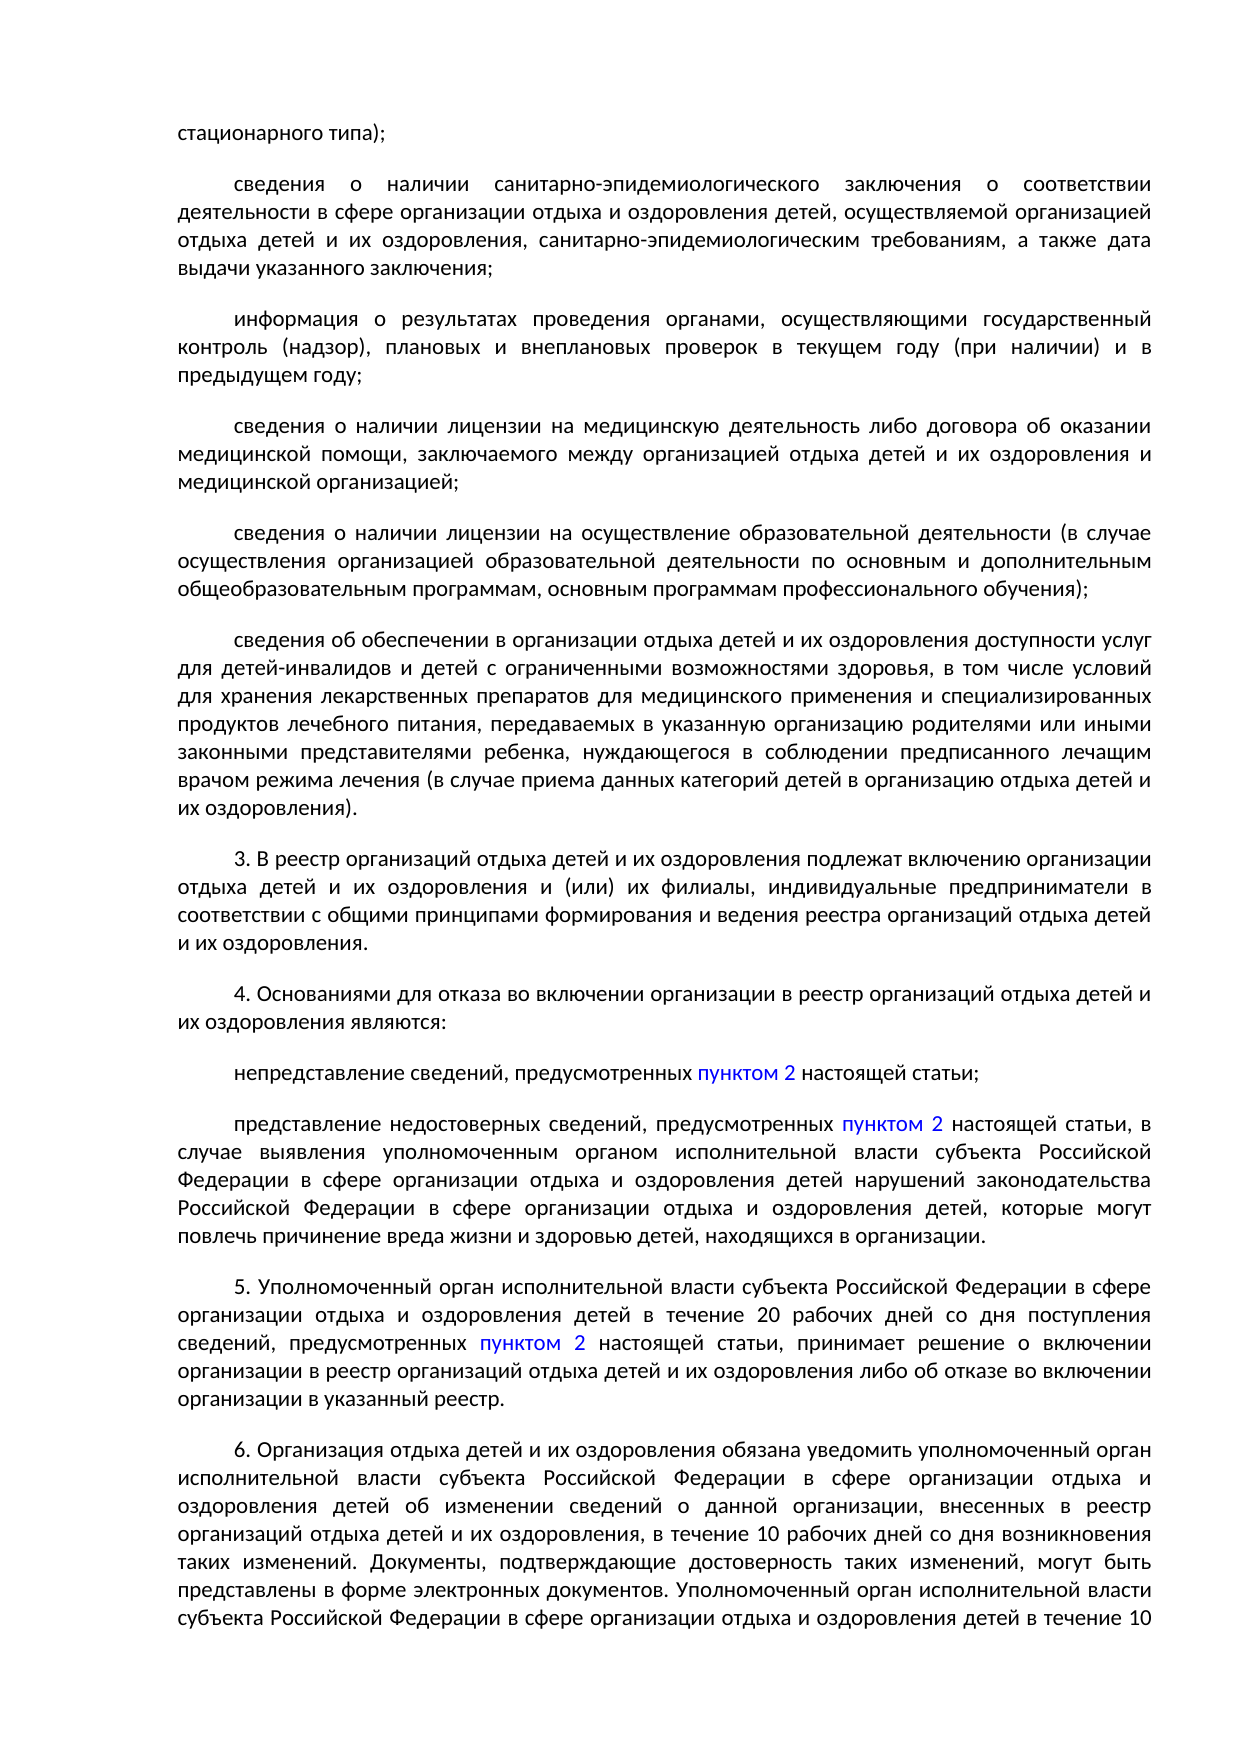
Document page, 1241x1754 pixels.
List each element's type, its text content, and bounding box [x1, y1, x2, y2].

text сведения о наличии лицензии на медицинскую деятельность либо договора об оказании медицинской помощи, заключаемого между организацией отдыха детей и их оздоровления и медицинской организацией; [177, 411, 1152, 495]
text 3. В реестр организаций отдыха детей и их оздоровления подлежат включению организации отдыха детей и их оздоровления и (или) их филиалы, индивидуальные предприниматели в соответствии с общими принципами формирования и ведения реестра организаций отдыха детей и их оздоровления. [177, 844, 1152, 956]
text информация о результатах проведения органами, осуществляющими государственный контроль (надзор), плановых и внеплановых проверок в текущем году (при наличии) и в предыдущем году; [177, 304, 1152, 388]
text сведения о наличии лицензии на осуществление образовательной деятельности (в случае осуществления организацией образовательной деятельности по основным и дополнительным общеобразовательным программам, основным программам профессионального обучения); [177, 518, 1152, 602]
text сведения о наличии санитарно-эпидемиологического заключения о соответствии деятельности в сфере организации отдыха и оздоровления детей, осуществляемой организацией отдыха детей и их оздоровления, санитарно-эпидемиологическим требованиям, а также дата выдачи указанного заключения; [177, 169, 1152, 281]
text 4. Основаниями для отказа во включении организации в реестр организаций отдыха детей и их оздоровления являются: [177, 979, 1152, 1035]
text 5. Уполномоченный орган исполнительной власти субъекта Российской Федерации в сфере организации отдыха и оздоровления детей в течение 20 рабочих дней со дня поступления сведений, предусмотренных пунктом 2 настоящей статьи, принимает решение о включении организации в реестр организаций отдыха детей и их оздоровления либо об отказе во включении организации в указанный реестр. [177, 1272, 1152, 1412]
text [177, 118, 1152, 146]
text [177, 1435, 1152, 1631]
text непредставление сведений, предусмотренных пунктом 2 настоящей статьи; [177, 1058, 1152, 1086]
text сведения об обеспечении в организации отдыха детей и их оздоровления доступности услуг для детей-инвалидов и детей с ограниченными возможностями здоровья, в том числе условий для хранения лекарственных препаратов для медицинского применения и специализированных продуктов лечебного питания, передаваемых в указанную организацию родителями или иными законными представителями ребенка, нуждающегося в соблюдении предписанного лечащим врачом режима лечения (в случае приема данных категорий детей в организацию отдыха детей и их оздоровления). [177, 625, 1152, 821]
text представление недостоверных сведений, предусмотренных пунктом 2 настоящей статьи, в случае выявления уполномоченным органом исполнительной власти субъекта Российской Федерации в сфере организации отдыха и оздоровления детей нарушений законодательства Российской Федерации в сфере организации отдыха и оздоровления детей, которые могут повлечь причинение вреда жизни и здоровью детей, находящихся в организации. [177, 1109, 1152, 1249]
